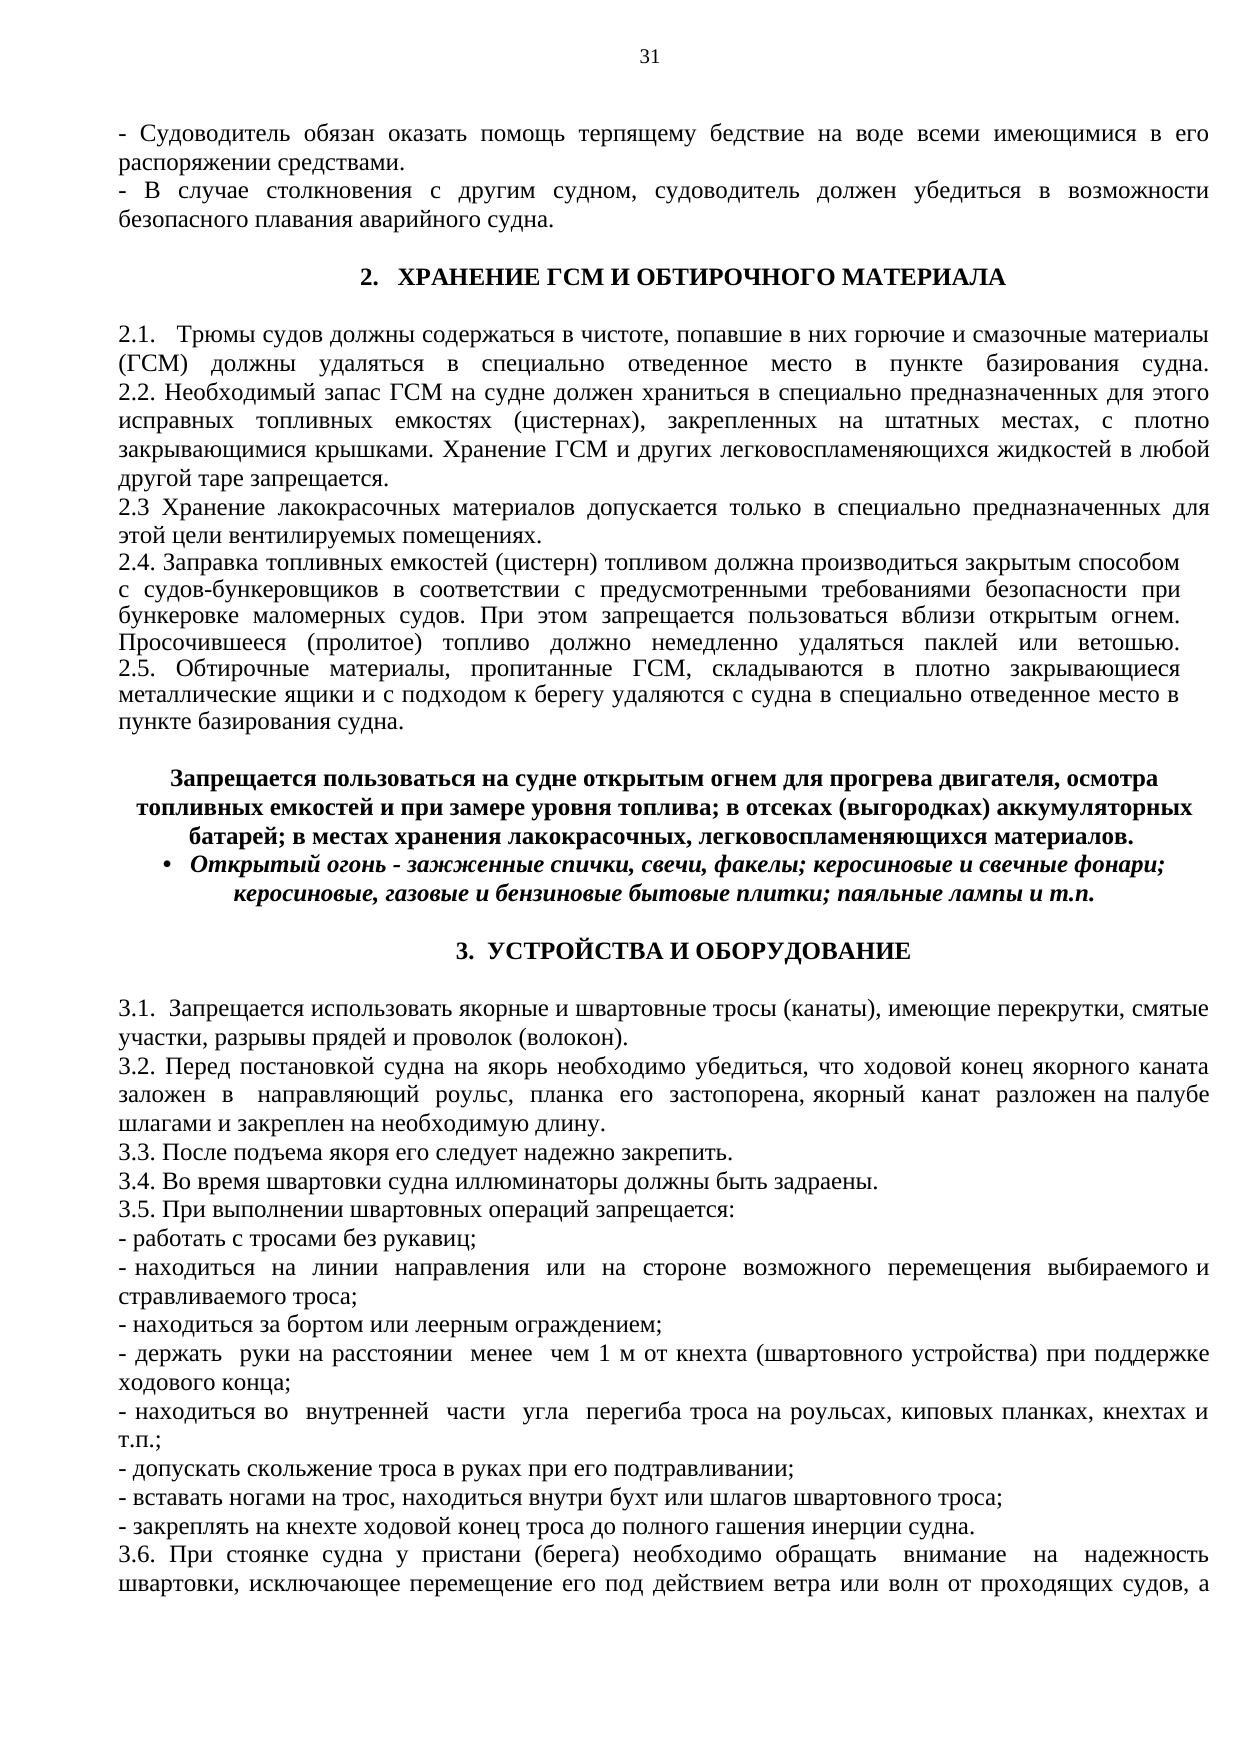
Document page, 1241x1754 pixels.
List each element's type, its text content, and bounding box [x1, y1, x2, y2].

list ХРАНЕНИЕ ГСМ И ОБТИРОЧНОГО МАТЕРИАЛА [156, 262, 1211, 291]
text - находиться за бортом или леерным ограждением; [118, 1309, 1211, 1338]
text - находиться на линии направления или на стороне возможного перемещения выбираемого и стравливаемого троса; [118, 1252, 1211, 1309]
text - закреплять на кнехте ходовой конец троса до полного гашения инерции судна. [118, 1511, 1211, 1539]
text - В случае столкновения с другим судном, судоводитель должен убедиться в возможности безопасного плавания аварийного судна. [118, 176, 1211, 233]
text - допускать скольжение троса в руках при его подтравливании; [118, 1453, 1211, 1482]
text 3.4. Во время швартовки судна иллюминаторы должны быть задраены. [118, 1166, 1211, 1194]
text 2.3 Хранение лакокрасочных материалов допускается только в специально предназначенных для этой цели вентилируемых помещениях. [118, 492, 1211, 549]
text Запрещается пользоваться на судне открытым огнем для прогрева двигателя, осмотра топливных емкостей и при замере уровня топлива; в отсеках (выгородках) аккумуляторных батарей; в местах хранения лакокрасочных, легковоспламеняющихся материалов. • Открытый огонь - зажженные спички, свечи, факелы; керосиновые и свечные фонари; керосиновые, газовые и бензиновые бытовые плитки; паяльные лампы и т.п. [118, 763, 1211, 907]
text 3. УСТРОЙСТВА И ОБОРУДОВАНИЕ [118, 907, 1211, 964]
text 3.2. Перед постановкой судна на якорь необходимо убедиться, что ходовой конец якорного каната заложен в направляющий роульс, планка его застопорена, якорный канат разложен на палубе шлагами и закреплен на необходимую длину. [118, 1051, 1211, 1137]
text 3.1. Запрещается использовать якорные и швартовные тросы (канаты), имеющие перекрутки, смятые участки, разрывы прядей и проволок (волокон). [118, 964, 1211, 1051]
text 3.3. После подъема якоря его следует надежно закрепить. [118, 1137, 1211, 1166]
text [118, 1539, 1211, 1597]
text - держать руки на расстоянии менее чем 1 м от кнехта (швартовного устройства) при поддержке ходового конца; [118, 1338, 1211, 1396]
text 2.1. Трюмы судов должны содержаться в чистоте, попавшие в них горючие и смазочные материалы (ГСМ) должны удаляться в специально отведенное место в пункте базирования судна. 2.2. Необходимый запас ГСМ на судне должен храниться в специально предназначенных для этого исправных топливных емкостях (цистернах), закрепленных на штатных местах, с плотно закрывающимися крышками. Хранение ГСМ и других легковоспламеняющихся жидкостей в любой другой таре запрещается. [118, 291, 1211, 492]
text 2.4. Заправка топливных емкостей (цистерн) топливом должна производиться закрытым способом с судов-бункеровщиков в соответствии с предусмотренными требованиями безопасности при бункеровке маломерных судов. При этом запрещается пользоваться вблизи открытым огнем. Просочившееся (пролитое) топливо должно немедленно удаляться паклей или ветошью. 2.5. Обтирочные материалы, пропитанные ГСМ, складываются в плотно закрывающиеся металлические ящики и с подходом к берегу удаляются с судна в специально отведенное место в пункте базирования судна. [118, 549, 1181, 734]
text - вставать ногами на трос, находиться внутри бухт или шлагов швартовного троса; [118, 1482, 1211, 1511]
text - Судоводитель обязан оказать помощь терпящему бедствие на воде всеми имеющимися в его распоряжении средствами. [118, 118, 1211, 176]
text - находиться во внутренней части угла перегиба троса на роульсах, киповых планках, кнехтах и т.п.; [118, 1396, 1211, 1453]
text - работать с тросами без рукавиц; [118, 1223, 1211, 1252]
text 3.5. При выполнении швартовных операций запрещается: [118, 1194, 1211, 1223]
